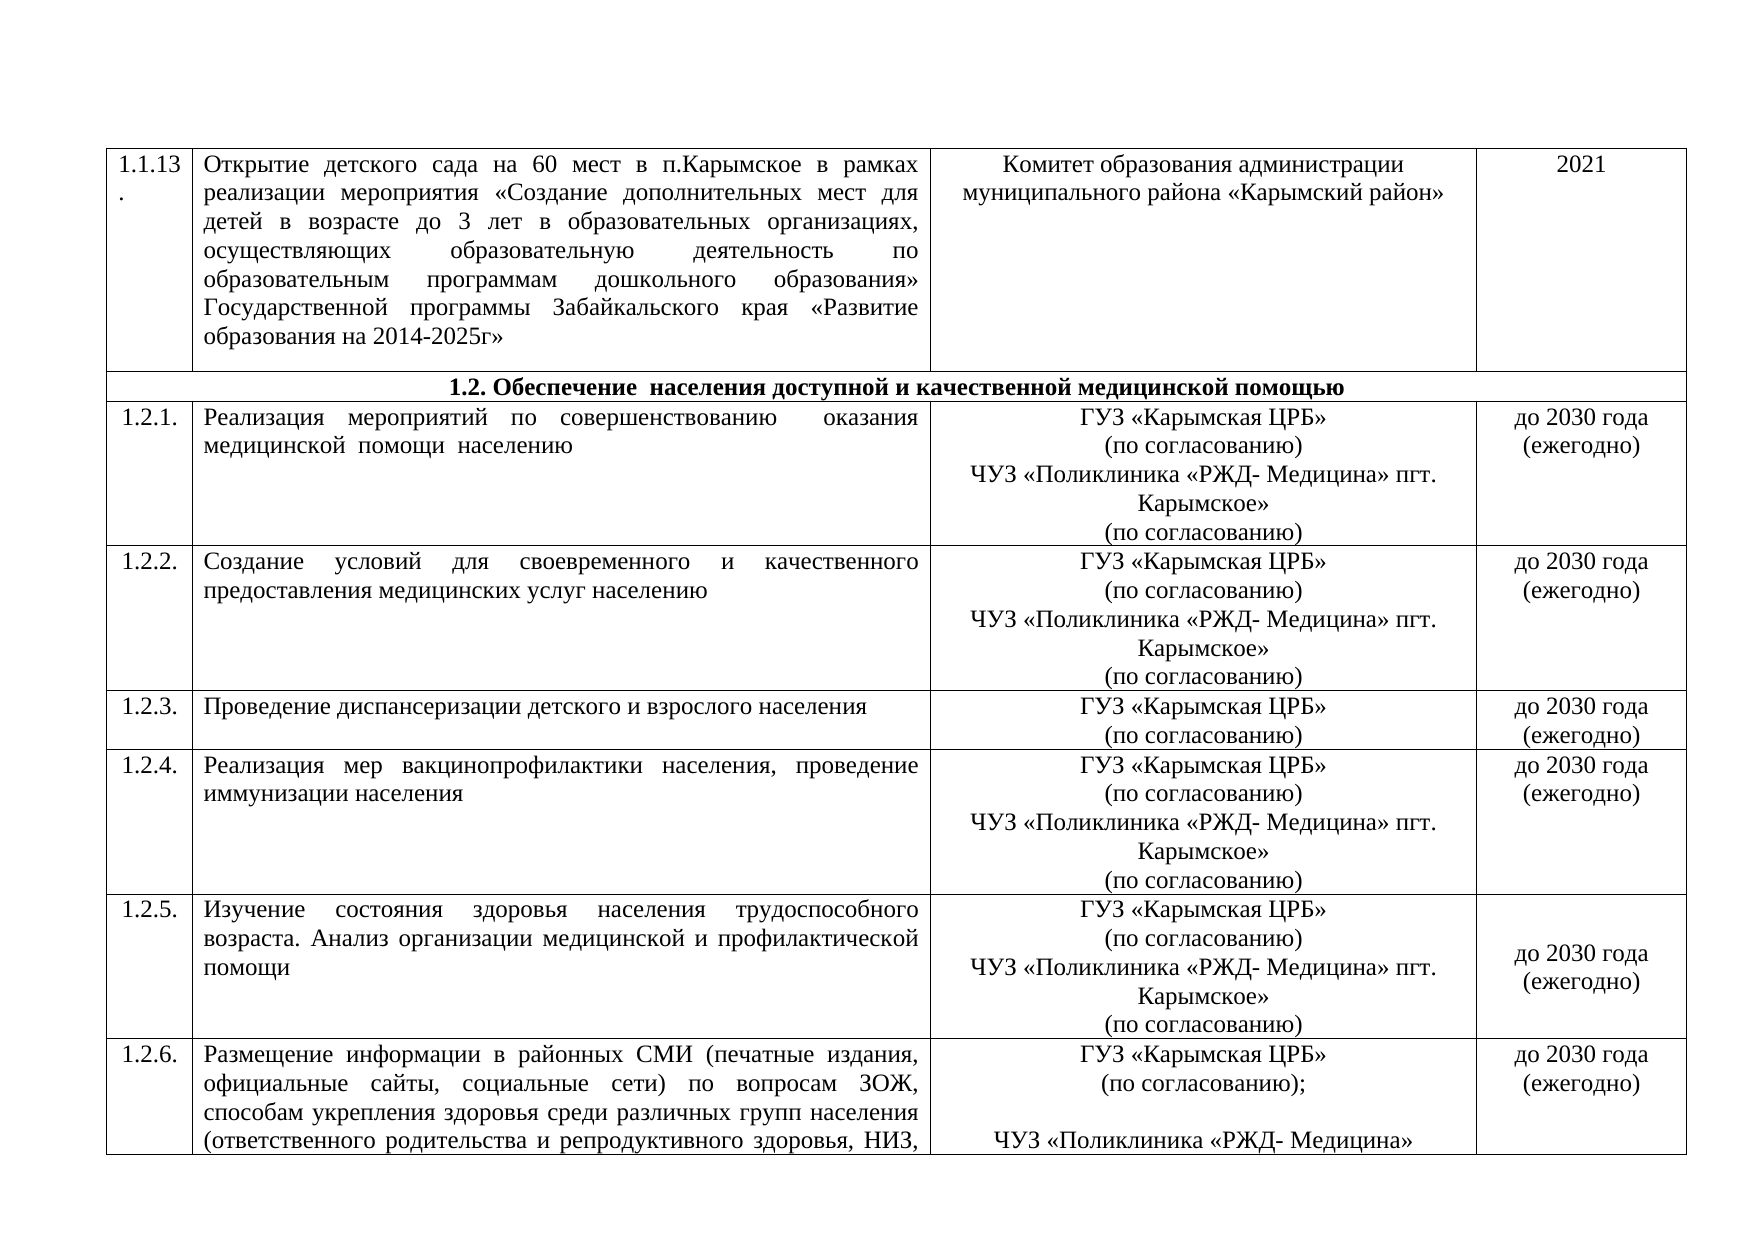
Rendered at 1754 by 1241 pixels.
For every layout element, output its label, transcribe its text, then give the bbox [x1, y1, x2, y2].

table_cell до 2030 года (ежегодно) [1477, 402, 1686, 545]
table_cell до 2030 года (ежегодно) [1477, 691, 1686, 749]
table_cell 2021 [1477, 149, 1686, 371]
table_cell ГУЗ «Карымская ЦРБ» (по согласованию) ЧУЗ «Поликлиника «РЖД- Медицина» пгт. Карымское» (по согласованию) [931, 402, 1476, 545]
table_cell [931, 149, 1476, 371]
table_cell Реализация мероприятий по совершенствованию оказания медицинской помощи населению [193, 402, 930, 545]
table_cell ГУЗ «Карымская ЦРБ» (по согласованию) ЧУЗ «Поликлиника «РЖД- Медицина» пгт. Карымское» (по согласованию) [931, 895, 1476, 1038]
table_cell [931, 1039, 1476, 1154]
table_cell Изучение состояния здоровья населения трудоспособного возраста. Анализ организации медицинской и профилактической помощи [193, 895, 930, 1038]
table_cell 1.2.5. [107, 895, 192, 1038]
table_cell до 2030 года (ежегодно) [1477, 546, 1686, 690]
table_cell ГУЗ «Карымская ЦРБ» (по согласованию) ЧУЗ «Поликлиника «РЖД- Медицина» пгт. Карымское» (по согласованию) [931, 546, 1476, 690]
table_cell ГУЗ «Карымская ЦРБ» (по согласованию) [931, 691, 1476, 749]
table_cell 1.1.13. [107, 149, 192, 371]
table_cell 1.2.3. [107, 691, 192, 749]
table_cell 1.2.1. [107, 402, 192, 545]
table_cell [1477, 1039, 1686, 1154]
table_cell до 2030 года (ежегодно) [1477, 895, 1686, 1038]
table_cell Проведение диспансеризации детского и взрослого населения [193, 691, 930, 749]
table_cell Открытие детского сада на 60 мест в п.Карымское в рамках реализации мероприятия «Создание дополнительных мест для детей в возрасте до 3 лет в образовательных организациях, осуществляющих образовательную деятельность по образовательным программам дошкольного образования» Государственной программы Забайкальского края «Развитие образования на 2014-2025г» [193, 149, 930, 371]
table_cell ГУЗ «Карымская ЦРБ» (по согласованию) ЧУЗ «Поликлиника «РЖД- Медицина» пгт. Карымское» (по согласованию) [931, 750, 1476, 893]
table_cell 1.2. Обеспечение населения доступной и качественной медицинской помощью [107, 372, 1686, 401]
table_cell до 2030 года (ежегодно) [1477, 750, 1686, 893]
table_cell Реализация мер вакцинопрофилактики населения, проведение иммунизации населения [193, 750, 930, 893]
table_cell 1.2.2. [107, 546, 192, 690]
table_cell 1.2.6. [107, 1039, 192, 1154]
table_cell 1.2.4. [107, 750, 192, 893]
table_cell Создание условий для своевременного и качественного предоставления медицинских услуг населению [193, 546, 930, 690]
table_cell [193, 1039, 930, 1154]
